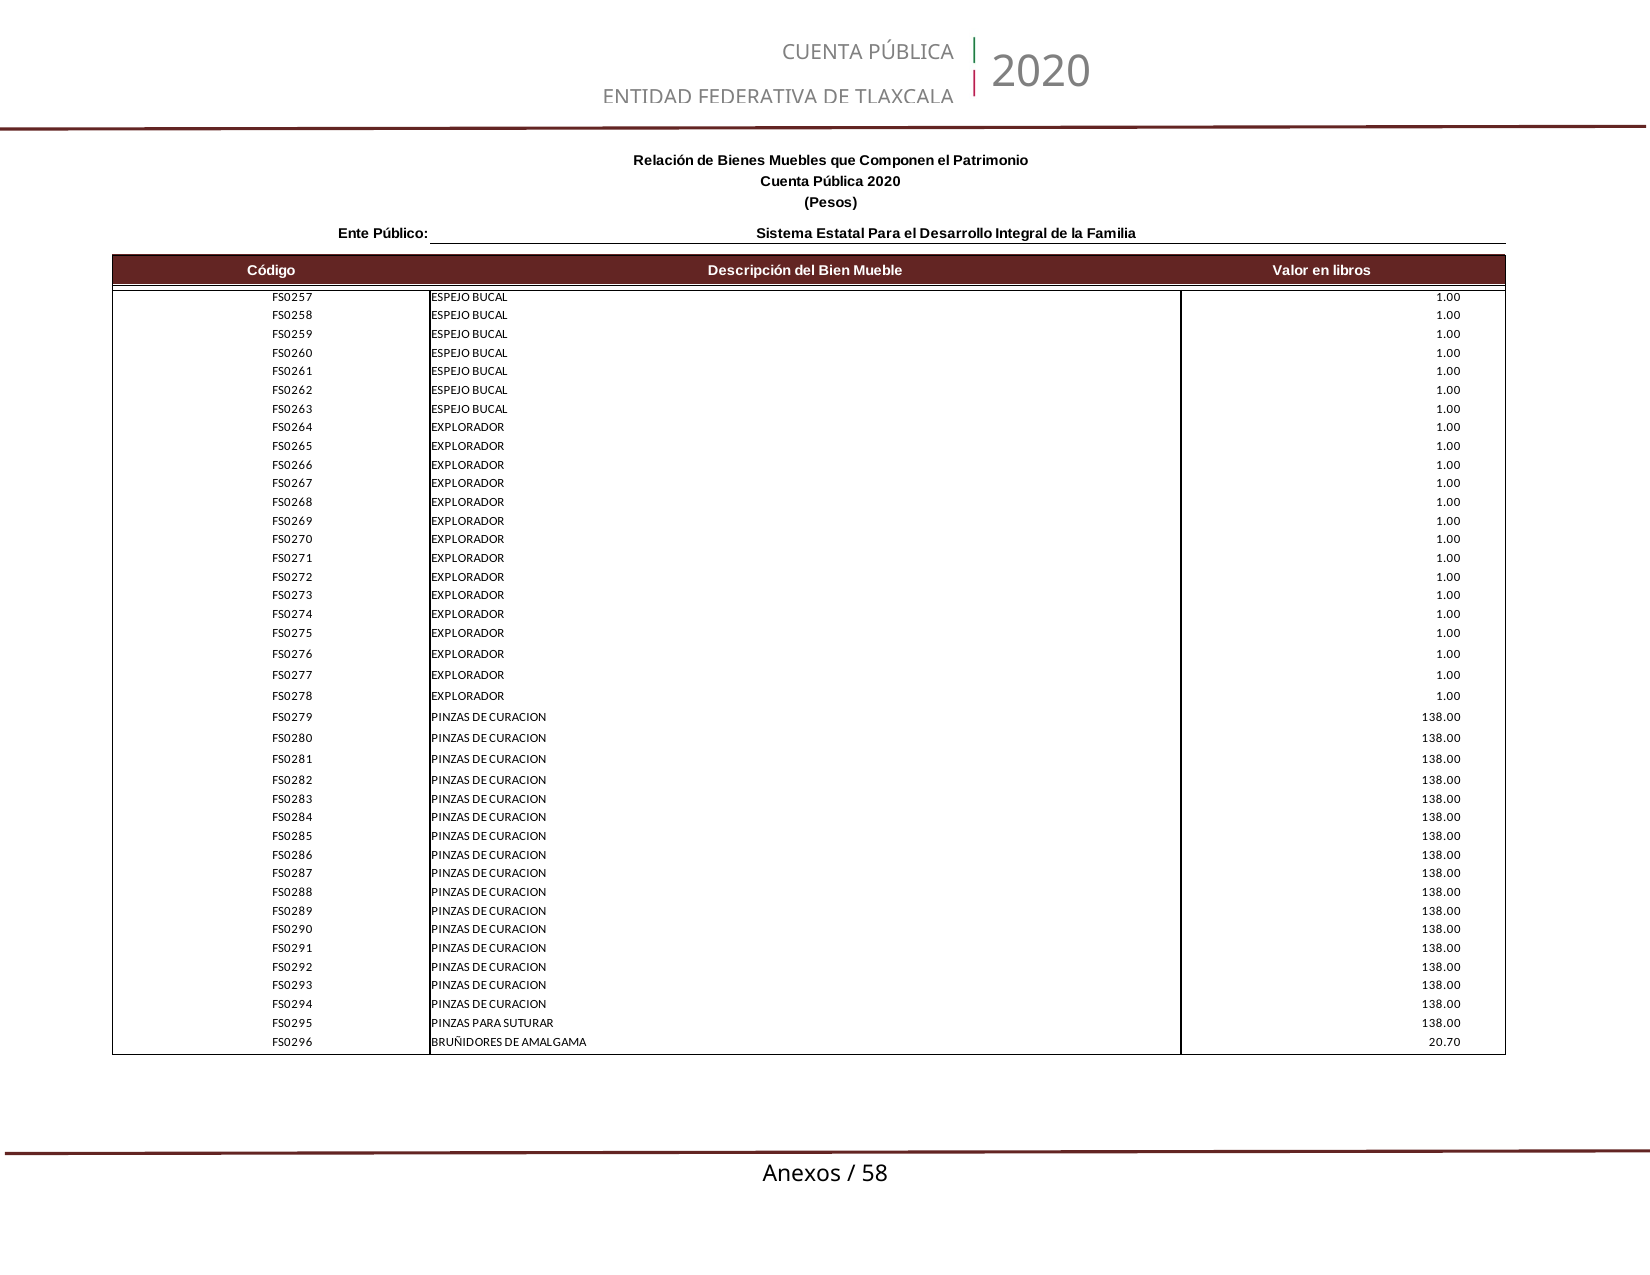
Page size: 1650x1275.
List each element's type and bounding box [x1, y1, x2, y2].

picture [968, 28, 985, 99]
